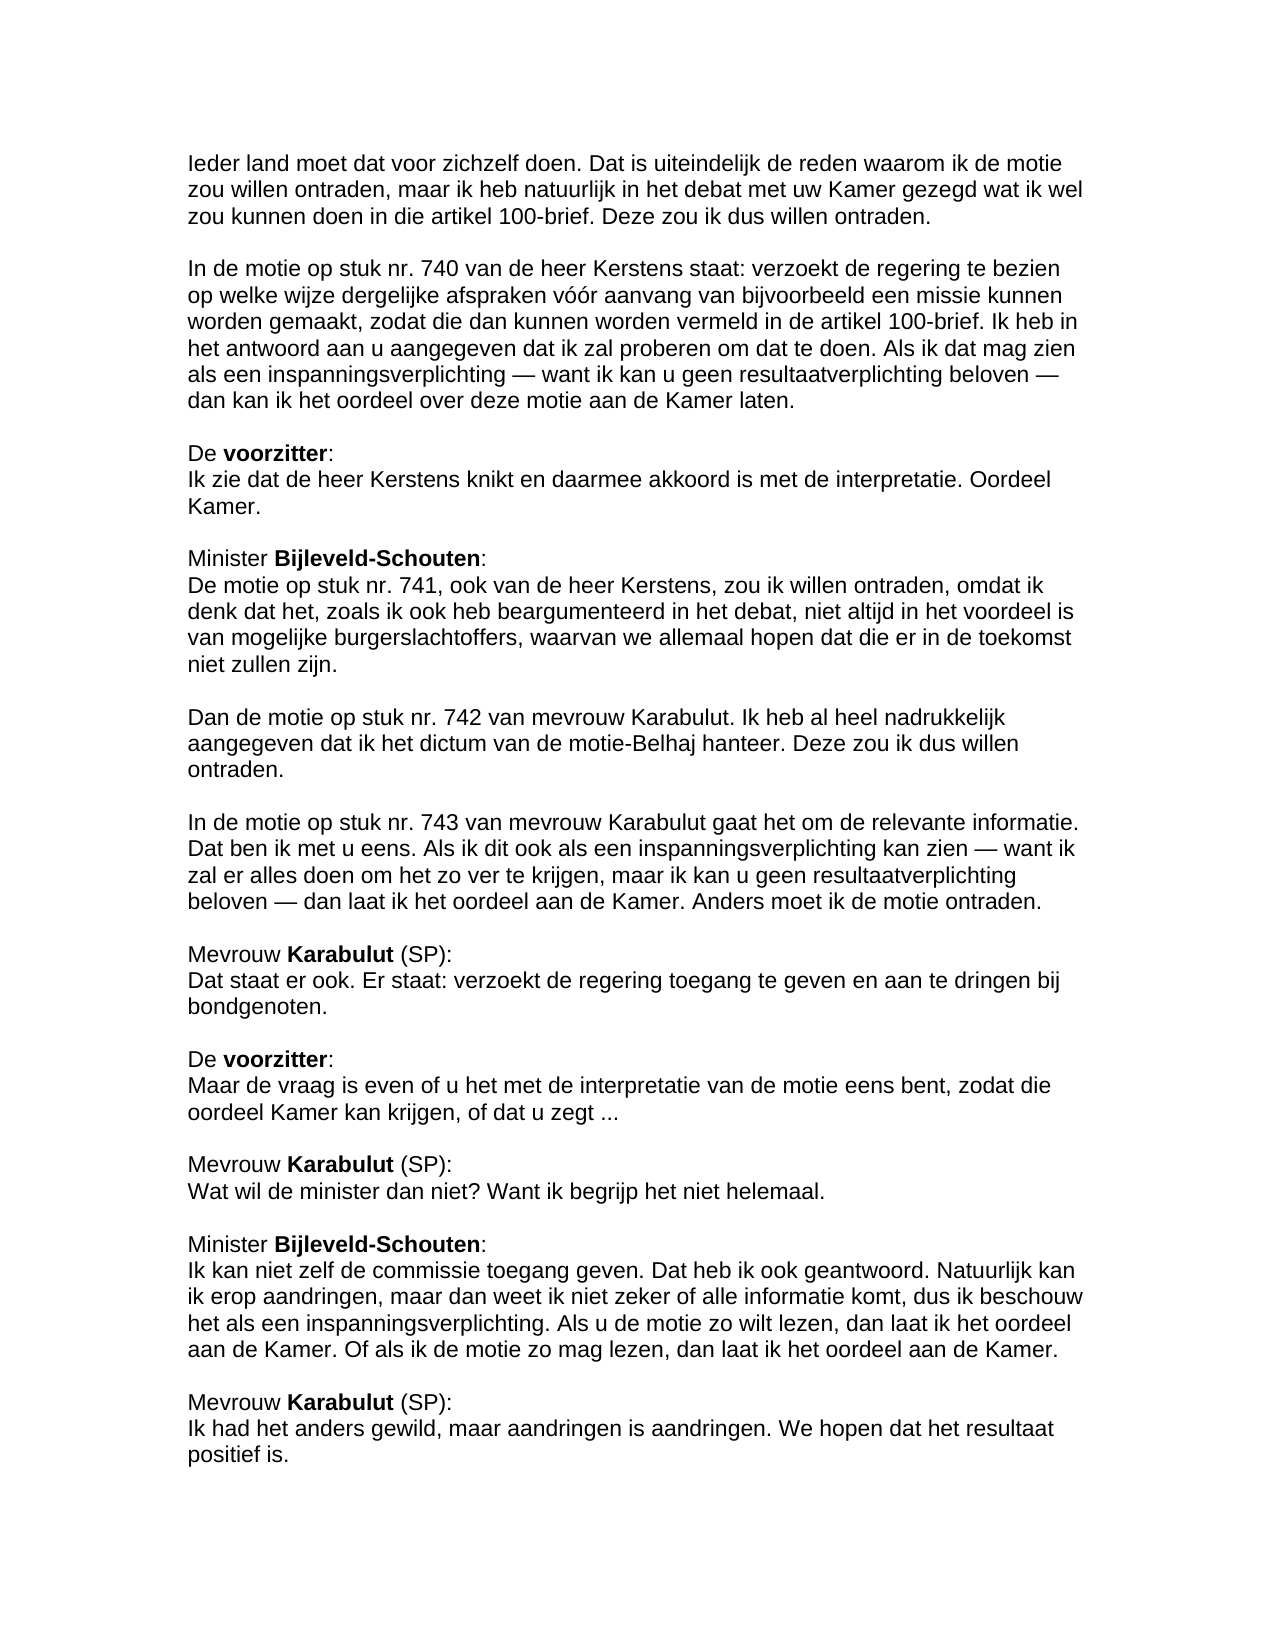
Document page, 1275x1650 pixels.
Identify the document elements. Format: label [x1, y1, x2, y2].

text [187, 150, 1087, 1494]
